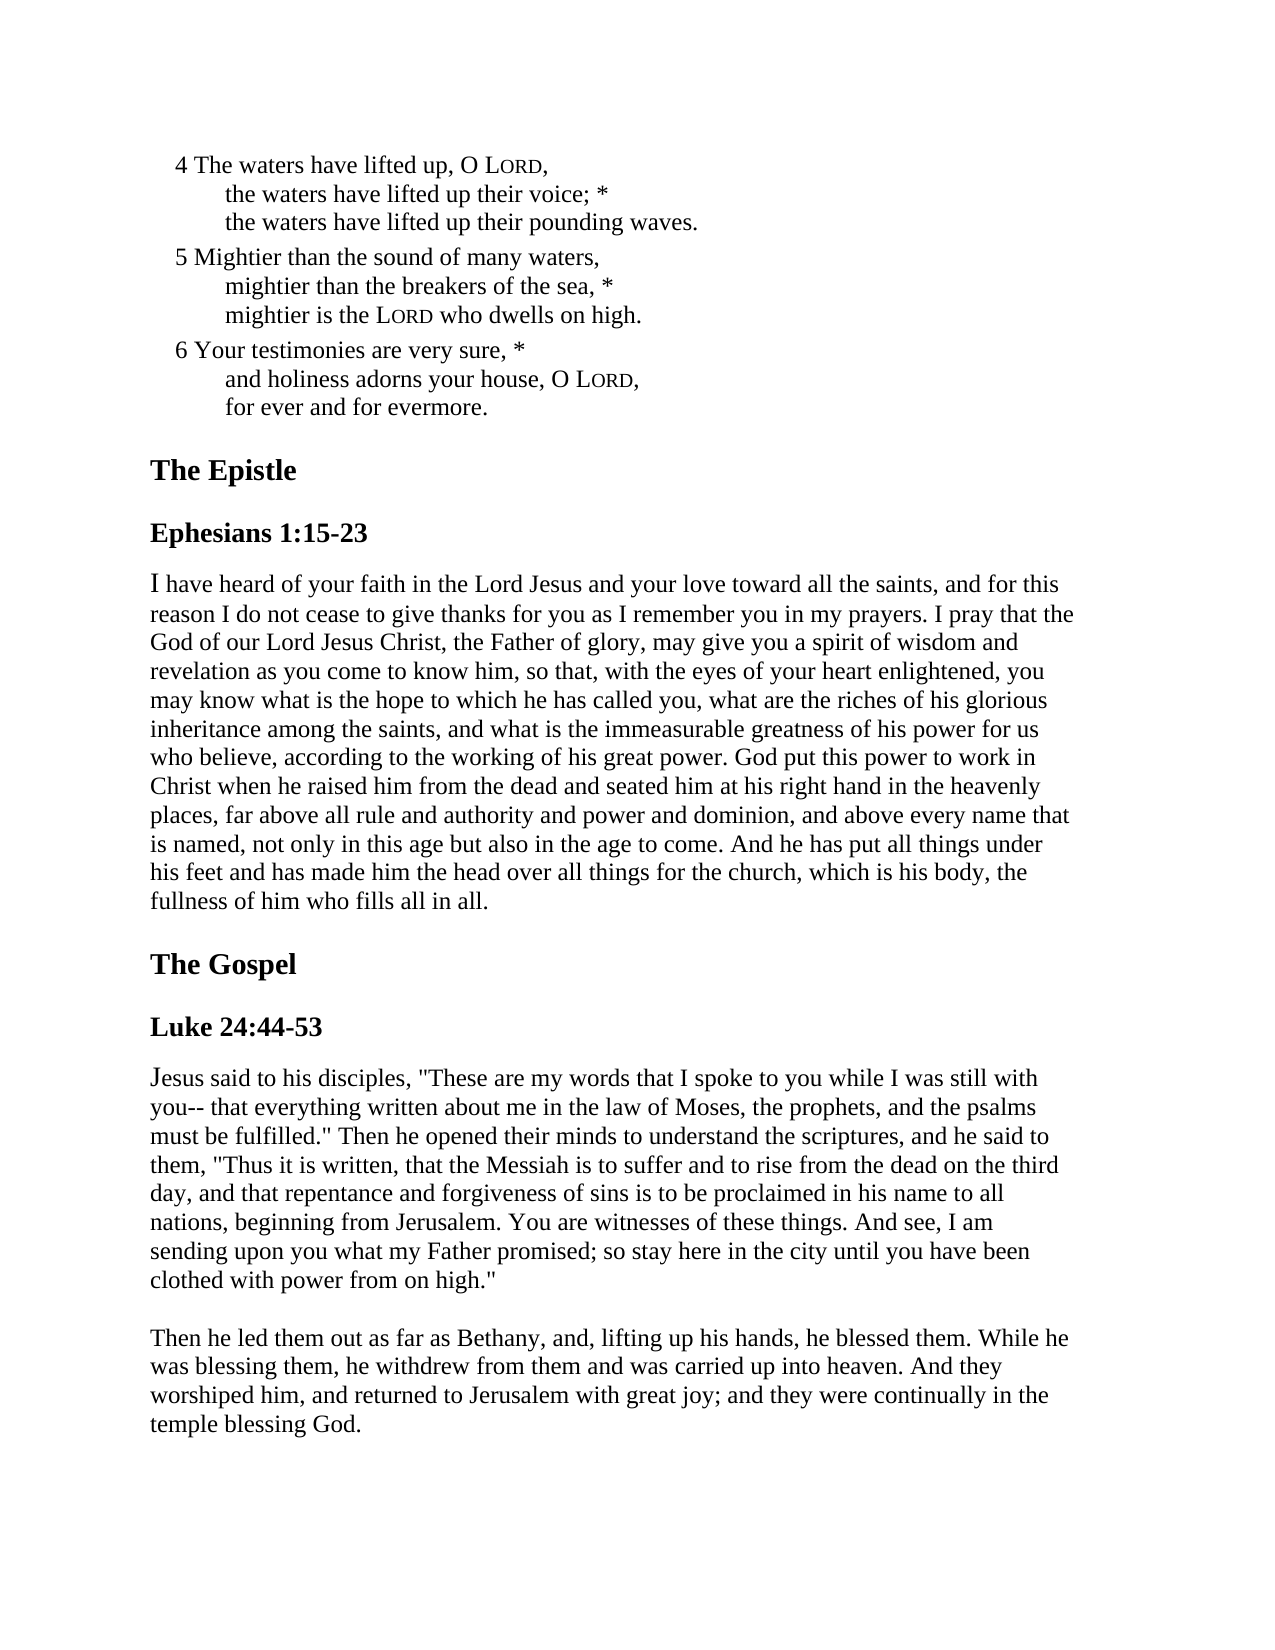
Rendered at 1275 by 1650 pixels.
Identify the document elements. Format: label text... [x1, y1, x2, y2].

text 6 Your testimonies are very sure, * and holiness adorns your house, O Lord, for ever and for evermore. [175, 335, 1075, 421]
text Jesus said to his disciples, "These are my words that I spoke to you while I was still with you-- that everything written about me in the law of Moses, the prophets, and the psalms must be fulfilled." Then he opened their minds to understand the scriptures, and he said to them, "Thus it is written, that the Messiah is to suffer and to rise from the dead on the third day, and that repentance and forgiveness of sins is to be proclaimed in his name to all nations, beginning from Jerusalem. You are witnesses of these things. And see, I am sending upon you what my Father promised; so stay here in the city until you have been clothed with power from on high." [150, 1060, 1075, 1293]
text I have heard of your faith in the Lord Jesus and your love toward all the saints, and for this reason I do not cease to give thanks for you as I remember you in my prayers. I pray that the God of our Lord Jesus Christ, the Father of glory, may give you a spirit of wisdom and revelation as you come to know him, so that, with the eyes of your heart enlightened, you may know what is the hope to which he has called you, what are the riches of his glorious inheritance among the saints, and what is the immeasurable greatness of his power for us who believe, according to the working of his great power. God put this power to work in Christ when he raised him from the dead and seated him at his right hand in the heavenly places, far above all rule and authority and power and dominion, and above every name that is named, not only in this age but also in the age to come. And he has put all things under his feet and has made him the head over all things for the church, which is his body, the fullness of him who fills all in all. [150, 566, 1075, 915]
text Luke 24:44-53 [150, 1010, 1125, 1042]
text The Epistle [150, 452, 1125, 487]
text 4 The waters have lifted up, O Lord, the waters have lifted up their voice; * the waters have lifted up their pounding waves. [175, 150, 1075, 236]
text Ephesians 1:15-23 [150, 516, 1125, 549]
text 5 Mightier than the sound of many waters, mightier than the breakers of the sea, * mightier is the Lord who dwells on high. [175, 242, 1075, 329]
text Then he led them out as far as Bethany, and, lifting up his hands, he blessed them. While he was blessing them, he withdrew from them and was carried up into heaven. And they worshiped him, and returned to Jerusalem with great joy; and they were continually in the temple blessing God. [150, 1323, 1075, 1438]
text The Gospel [150, 946, 1125, 981]
